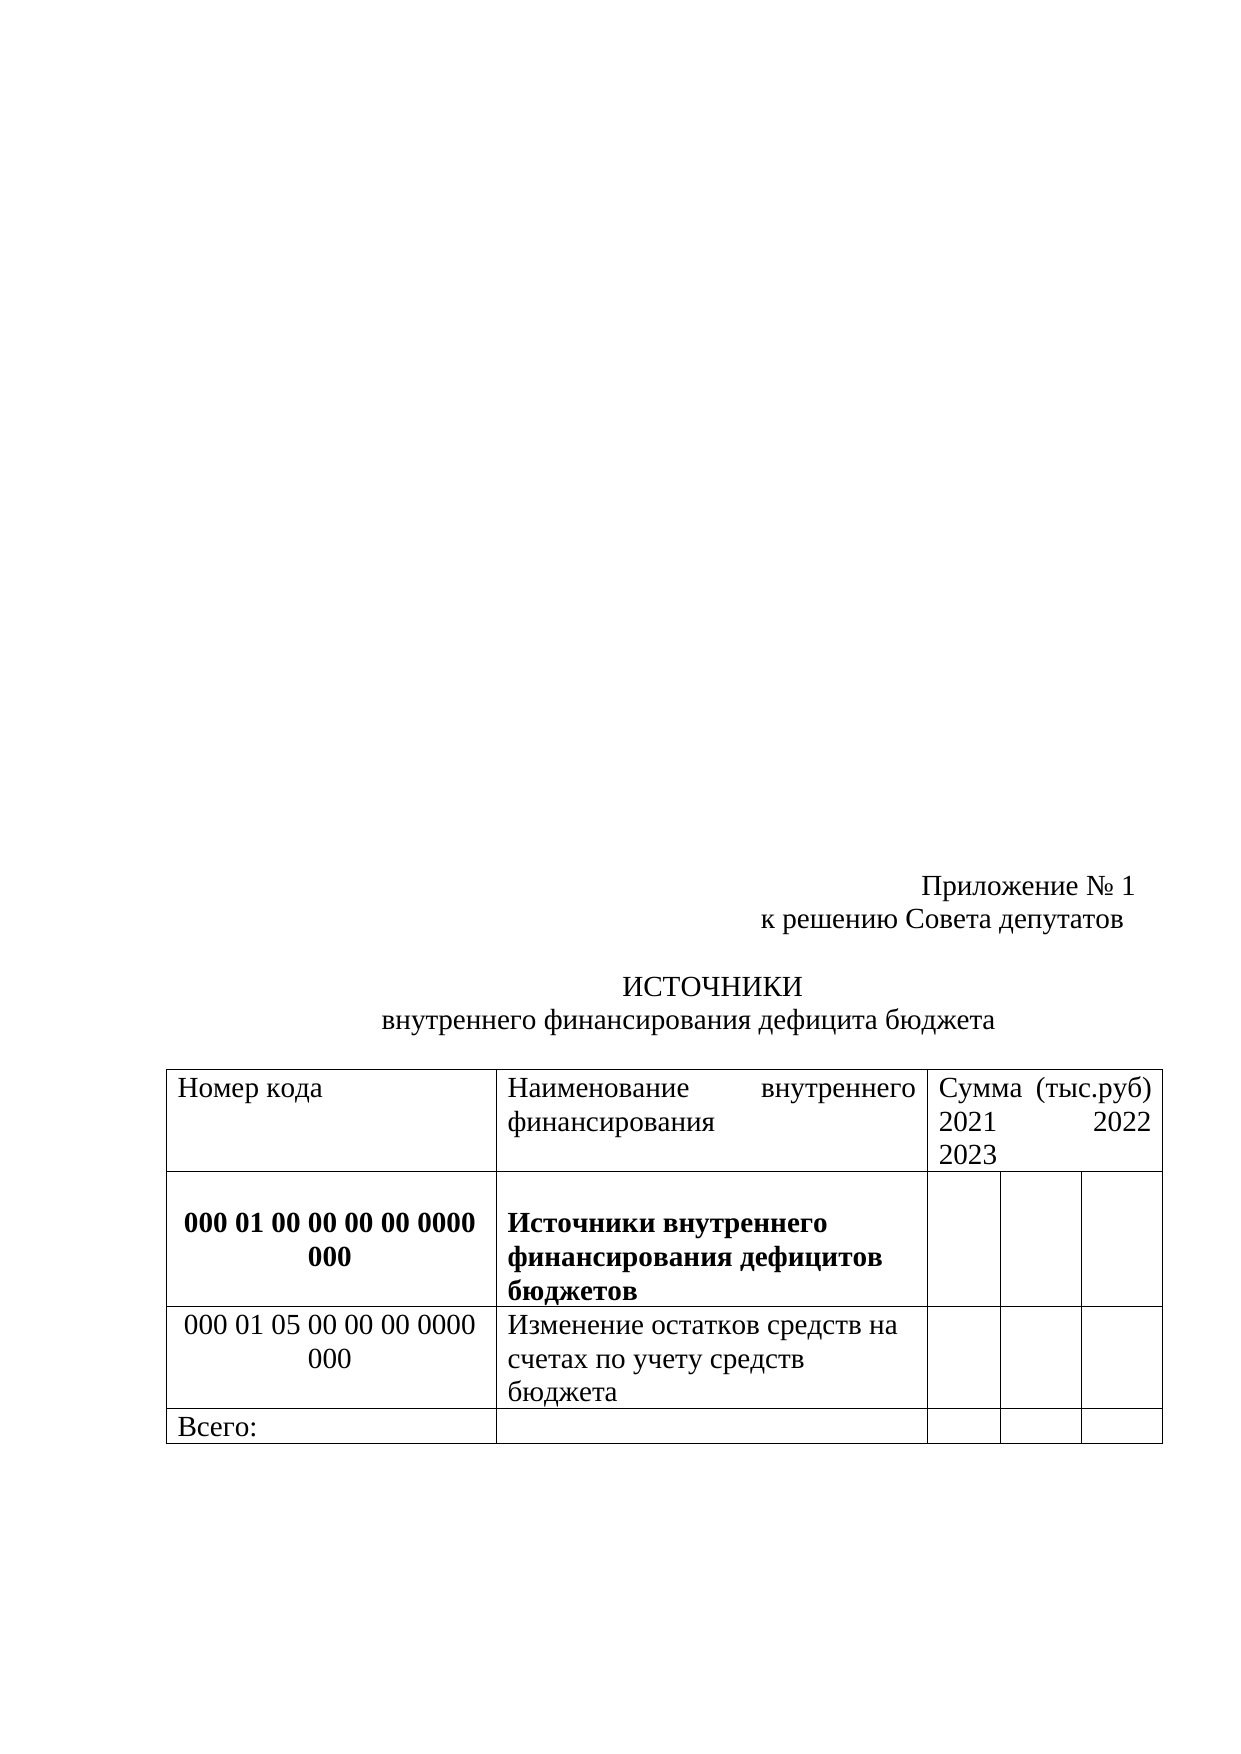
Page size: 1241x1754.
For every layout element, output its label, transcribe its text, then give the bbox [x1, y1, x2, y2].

table_cell [1001, 1307, 1081, 1408]
table_cell [1001, 1172, 1081, 1306]
table_header Наименование внутреннего финансирования [497, 1070, 927, 1171]
table_cell [497, 1409, 927, 1442]
table_cell [1082, 1409, 1162, 1442]
table_cell [928, 1307, 1000, 1408]
table_cell [928, 1172, 1000, 1306]
table_cell Всего: [167, 1409, 496, 1442]
table_header Номер кода [167, 1070, 496, 1171]
table_cell 000 01 05 00 00 00 0000 000 [167, 1307, 496, 1408]
table_cell [928, 1409, 1000, 1442]
table_cell Изменение остатков средств на счетах по учету средств бюджета [497, 1307, 927, 1408]
table_cell [1001, 1409, 1081, 1442]
table_header Сумма (тыс.руб) 2021 2022 2023 [928, 1070, 1162, 1171]
table_cell 000 01 00 00 00 00 0000 000 [167, 1172, 496, 1306]
table_cell Источники внутреннего финансирования дефицитов бюджетов [497, 1172, 927, 1306]
text внутреннего финансирования дефицита бюджета [177, 1002, 1152, 1036]
table_cell [1082, 1172, 1162, 1306]
text ИСТОЧНИКИ [177, 969, 1152, 1002]
text к решению Совета депутатов [177, 902, 1152, 935]
text Приложение № 1 [177, 868, 1152, 902]
table_cell [1082, 1307, 1162, 1408]
